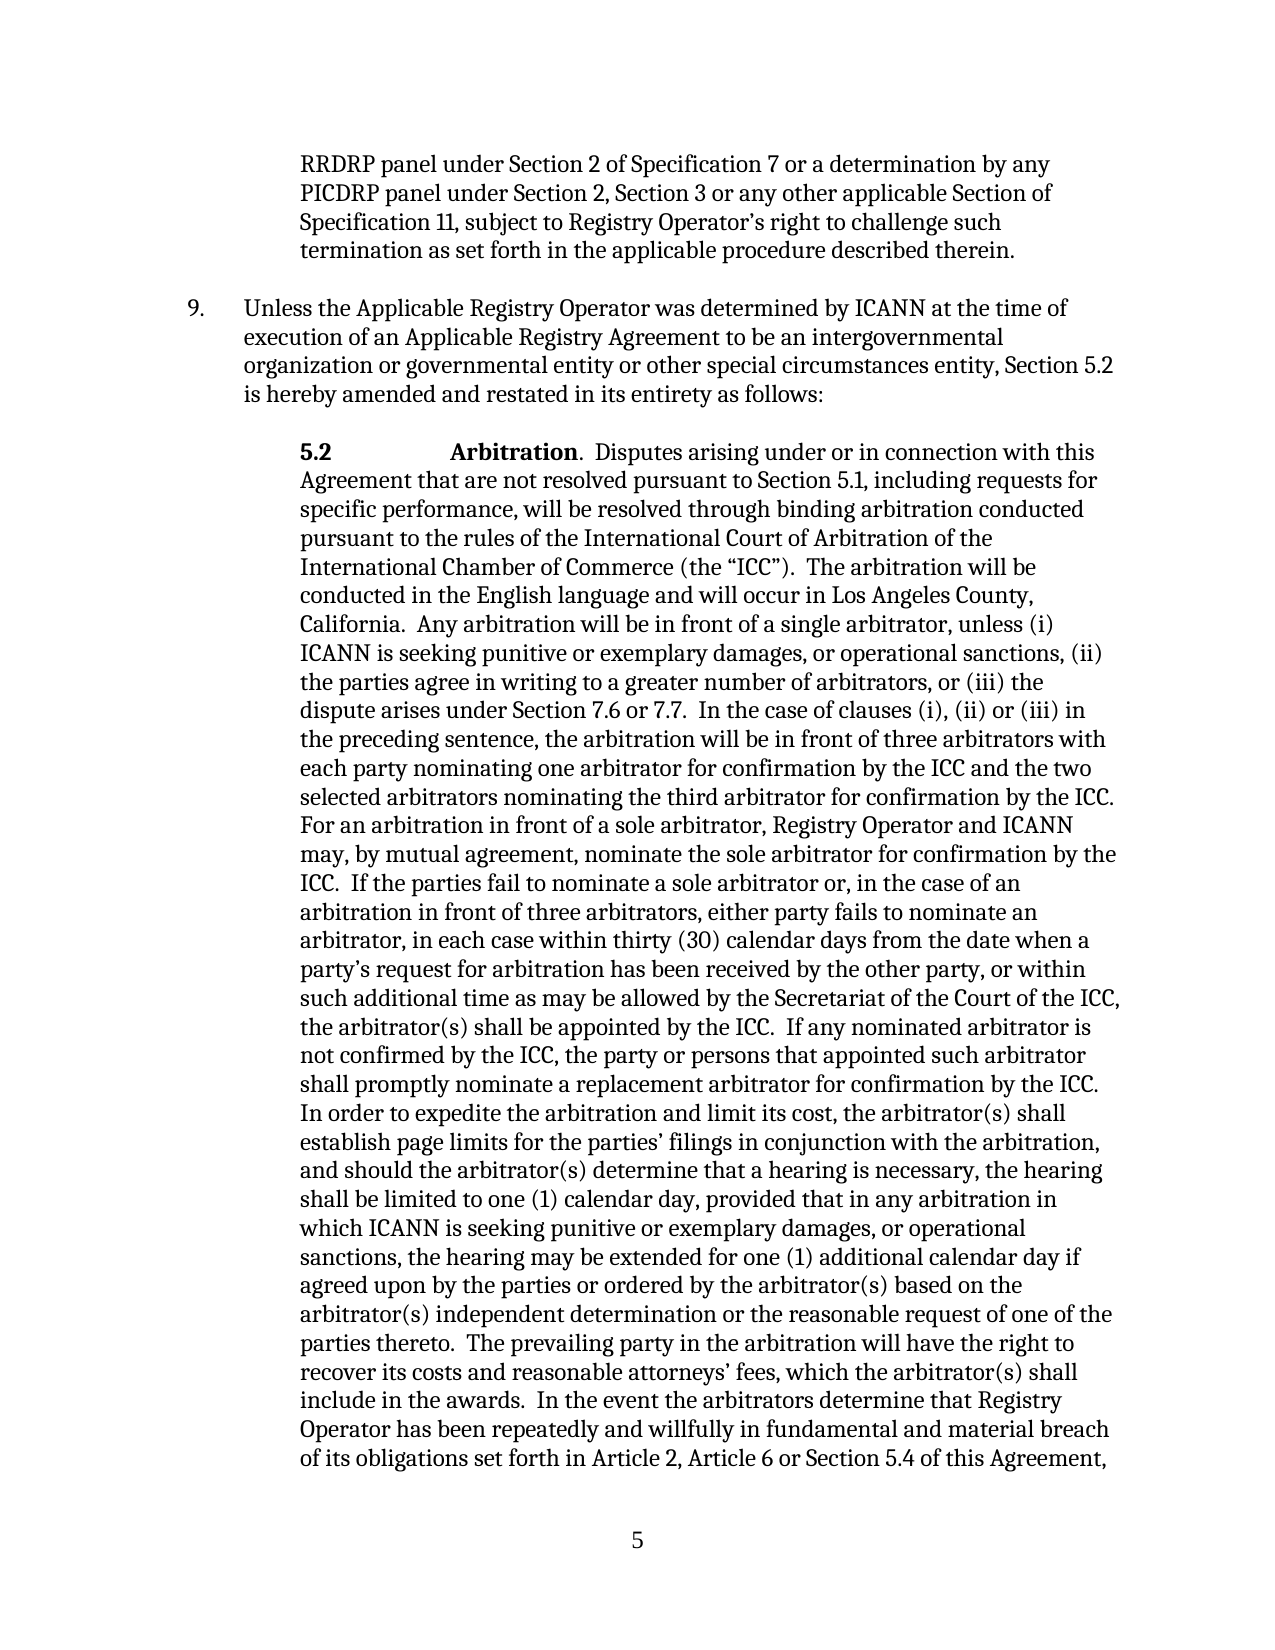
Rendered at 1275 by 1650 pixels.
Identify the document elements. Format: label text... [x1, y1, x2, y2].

list Unless the Applicable Registry Operator was determined by ICANN at the time of execution of an Applicable Registry Agreement to be an intergovernmental organization or governmental entity or other special circumstances entity, Section 5.2 is hereby amended and restated in its entirety as follows: [187, 294, 1125, 409]
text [300, 437, 1125, 1472]
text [300, 150, 1125, 265]
